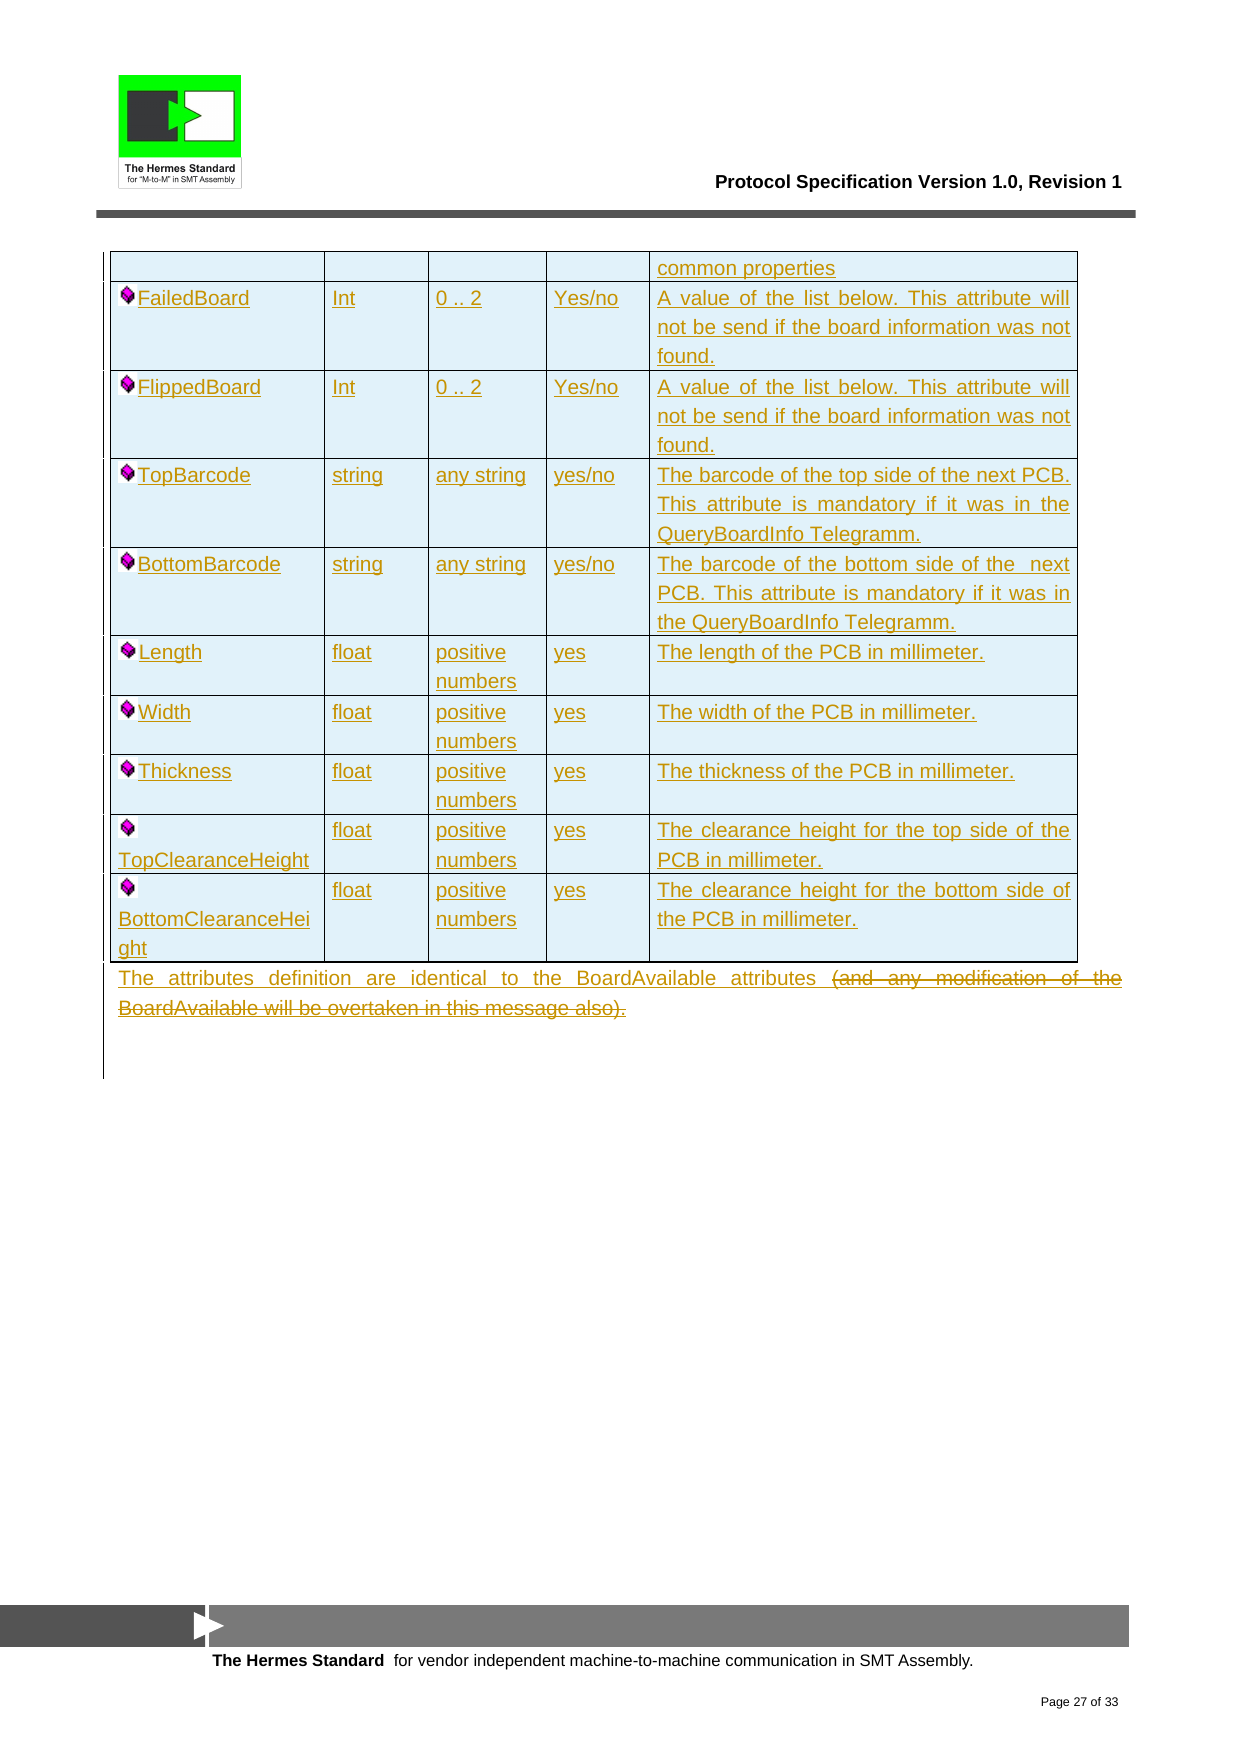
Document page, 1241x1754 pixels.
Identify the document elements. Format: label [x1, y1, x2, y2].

picture [118, 461, 138, 483]
picture [118, 639, 139, 660]
picture [118, 876, 138, 898]
picture [118, 75, 245, 189]
picture [118, 284, 138, 306]
picture [118, 372, 138, 395]
picture [118, 816, 138, 838]
picture [118, 697, 138, 720]
picture [118, 549, 138, 572]
picture [118, 757, 138, 779]
